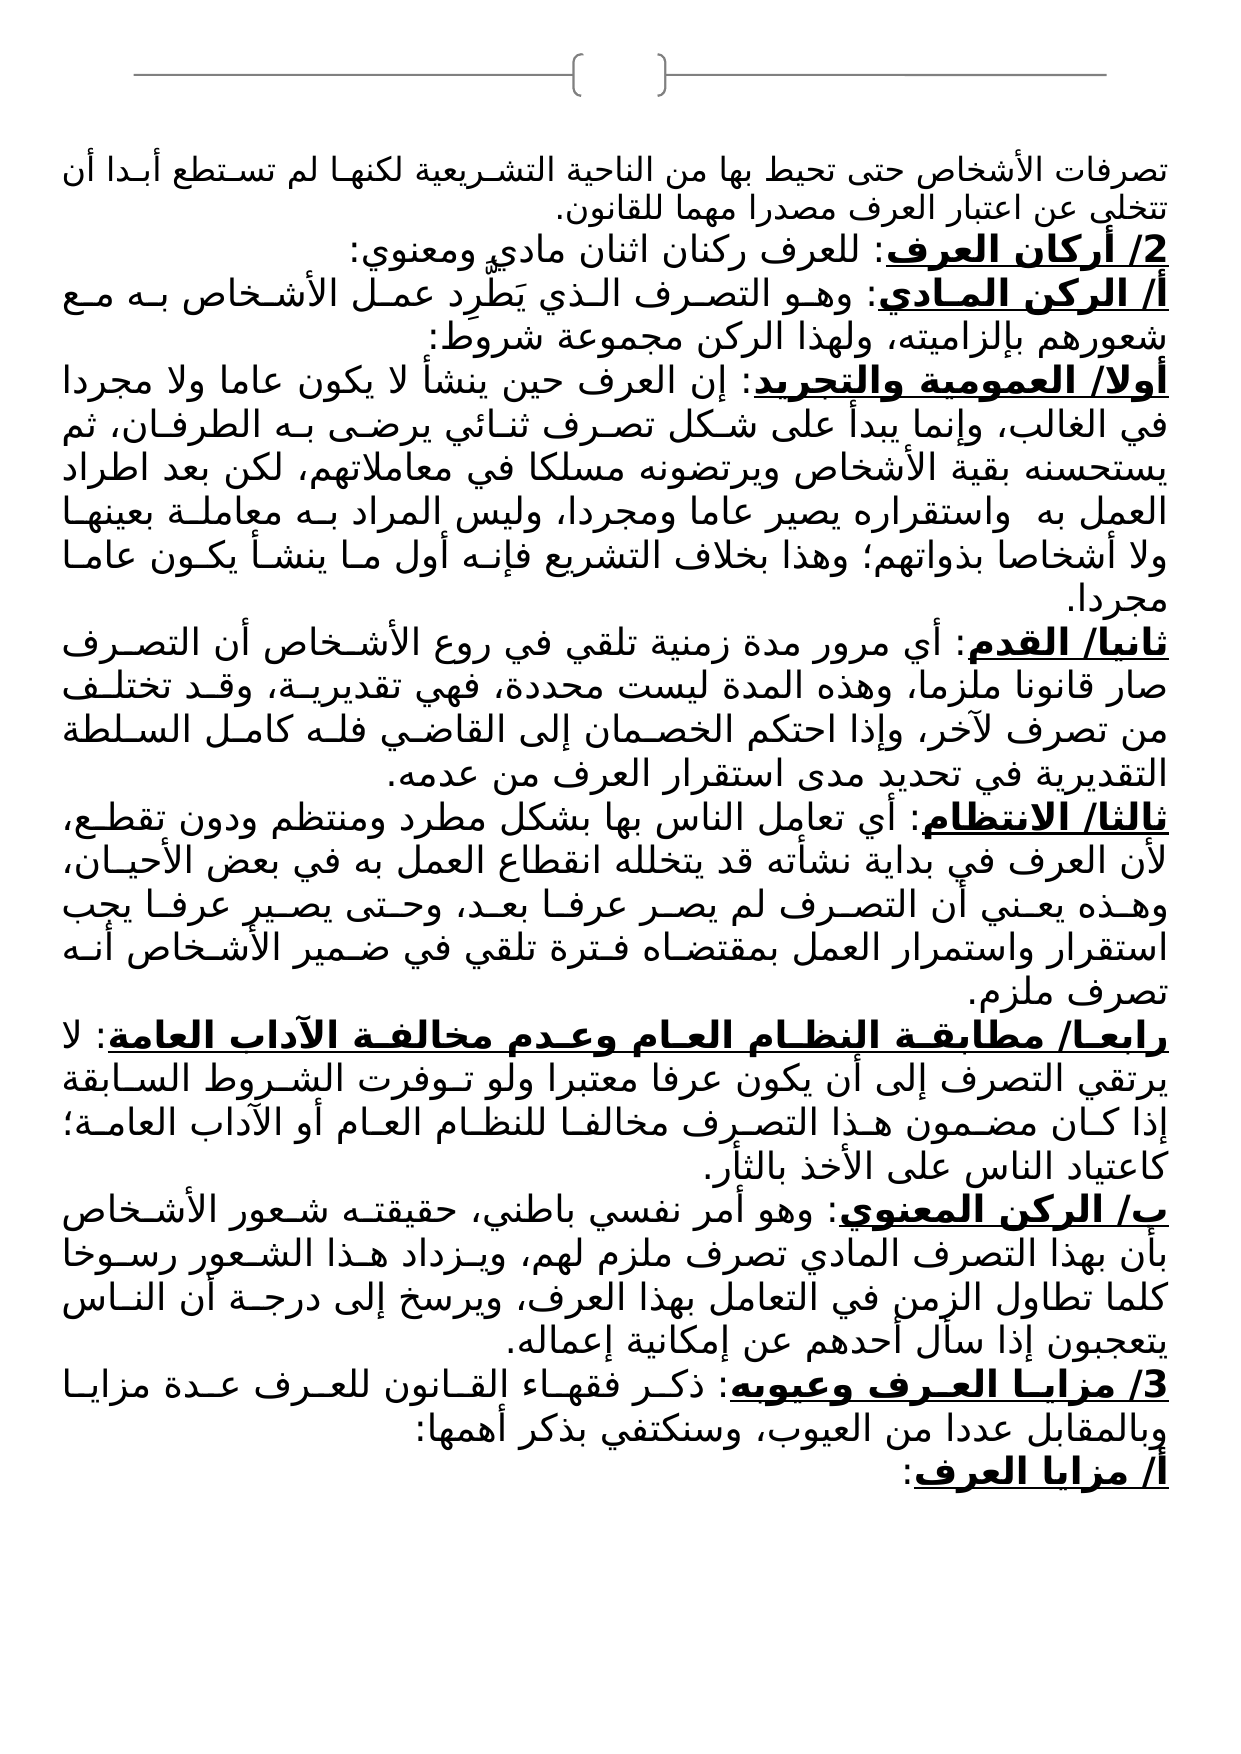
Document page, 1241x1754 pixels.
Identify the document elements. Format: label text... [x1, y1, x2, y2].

text أ/ مزايا العرف: [61, 1450, 1169, 1493]
text ثالثا/ الانتظام: أي تعامل الناس بها بشكل مطرد ومنتظم ودون تقطع، لأن العرف في بداية نشأته قد يتخلله انقطاع العمل به في بعض الأحيان، وهذه يعني أن التصرف لم يصر عرفا بعد، وحتى يصير عرفا يجب استقرار واستمرار العمل بمقتضاه فترة تلقي في ضمير الأشخاص أنه تصرف ملزم. [61, 795, 1169, 1013]
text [61, 150, 1169, 228]
text رابعا/ مطابقة النظام العام وعدم مخالفة الآداب العامة: لا يرتقي التصرف إلى أن يكون عرفا معتبرا ولو توفرت الشروط السابقة إذا كان مضمون هذا التصرف مخالفا للنظام العام أو الآداب العامة؛ كاعتياد الناس على الأخذ بالثأر. [61, 1013, 1169, 1188]
text ثانيا/ القدم: أي مرور مدة زمنية تلقي في روع الأشخاص أن التصرف صار قانونا ملزما، وهذه المدة ليست محددة، فهي تقديرية، وقد تختلف من تصرف لآخر، وإذا احتكم الخصمان إلى القاضي فله كامل السلطة التقديرية في تحديد مدى استقرار العرف من عدمه. [61, 621, 1169, 795]
text 3/ مزايا العرف وعيوبه: ذكر فقهاء القانون للعرف عدة مزايا وبالمقابل عددا من العيوب، وسنكتفي بذكر أهمها: [61, 1362, 1169, 1450]
text أ/ الركن المادي: وهو التصرف الذي يَطَّرِد عمل الأشخاص به مع شعورهم بإلزاميته، ولهذا الركن مجموعة شروط: [61, 271, 1169, 359]
text ب/ الركن المعنوي: وهو أمر نفسي باطني، حقيقته شعور الأشخاص بأن بهذا التصرف المادي تصرف ملزم لهم، ويزداد هذا الشعور رسوخا كلما تطاول الزمن في التعامل بهذا العرف، ويرسخ إلى درجة أن الناس يتعجبون إذا سأل أحدهم عن إمكانية إعماله. [61, 1188, 1169, 1362]
text 2/ أركان العرف: للعرف ركنان اثنان مادي ومعنوي: [61, 228, 1169, 271]
text أولا/ العمومية والتجريد: إن العرف حين ينشأ لا يكون عاما ولا مجردا في الغالب، وإنما يبدأ على شكل تصرف ثنائي يرضى به الطرفان، ثم يستحسنه بقية الأشخاص ويرتضونه مسلكا في معاملاتهم، لكن بعد اطراد العمل به واستقراره يصير عاما ومجردا، وليس المراد به معاملة بعينها ولا أشخاصا بذواتهم؛ وهذا بخلاف التشريع فإنه أول ما ينشأ يكون عاما مجردا. [61, 359, 1169, 621]
